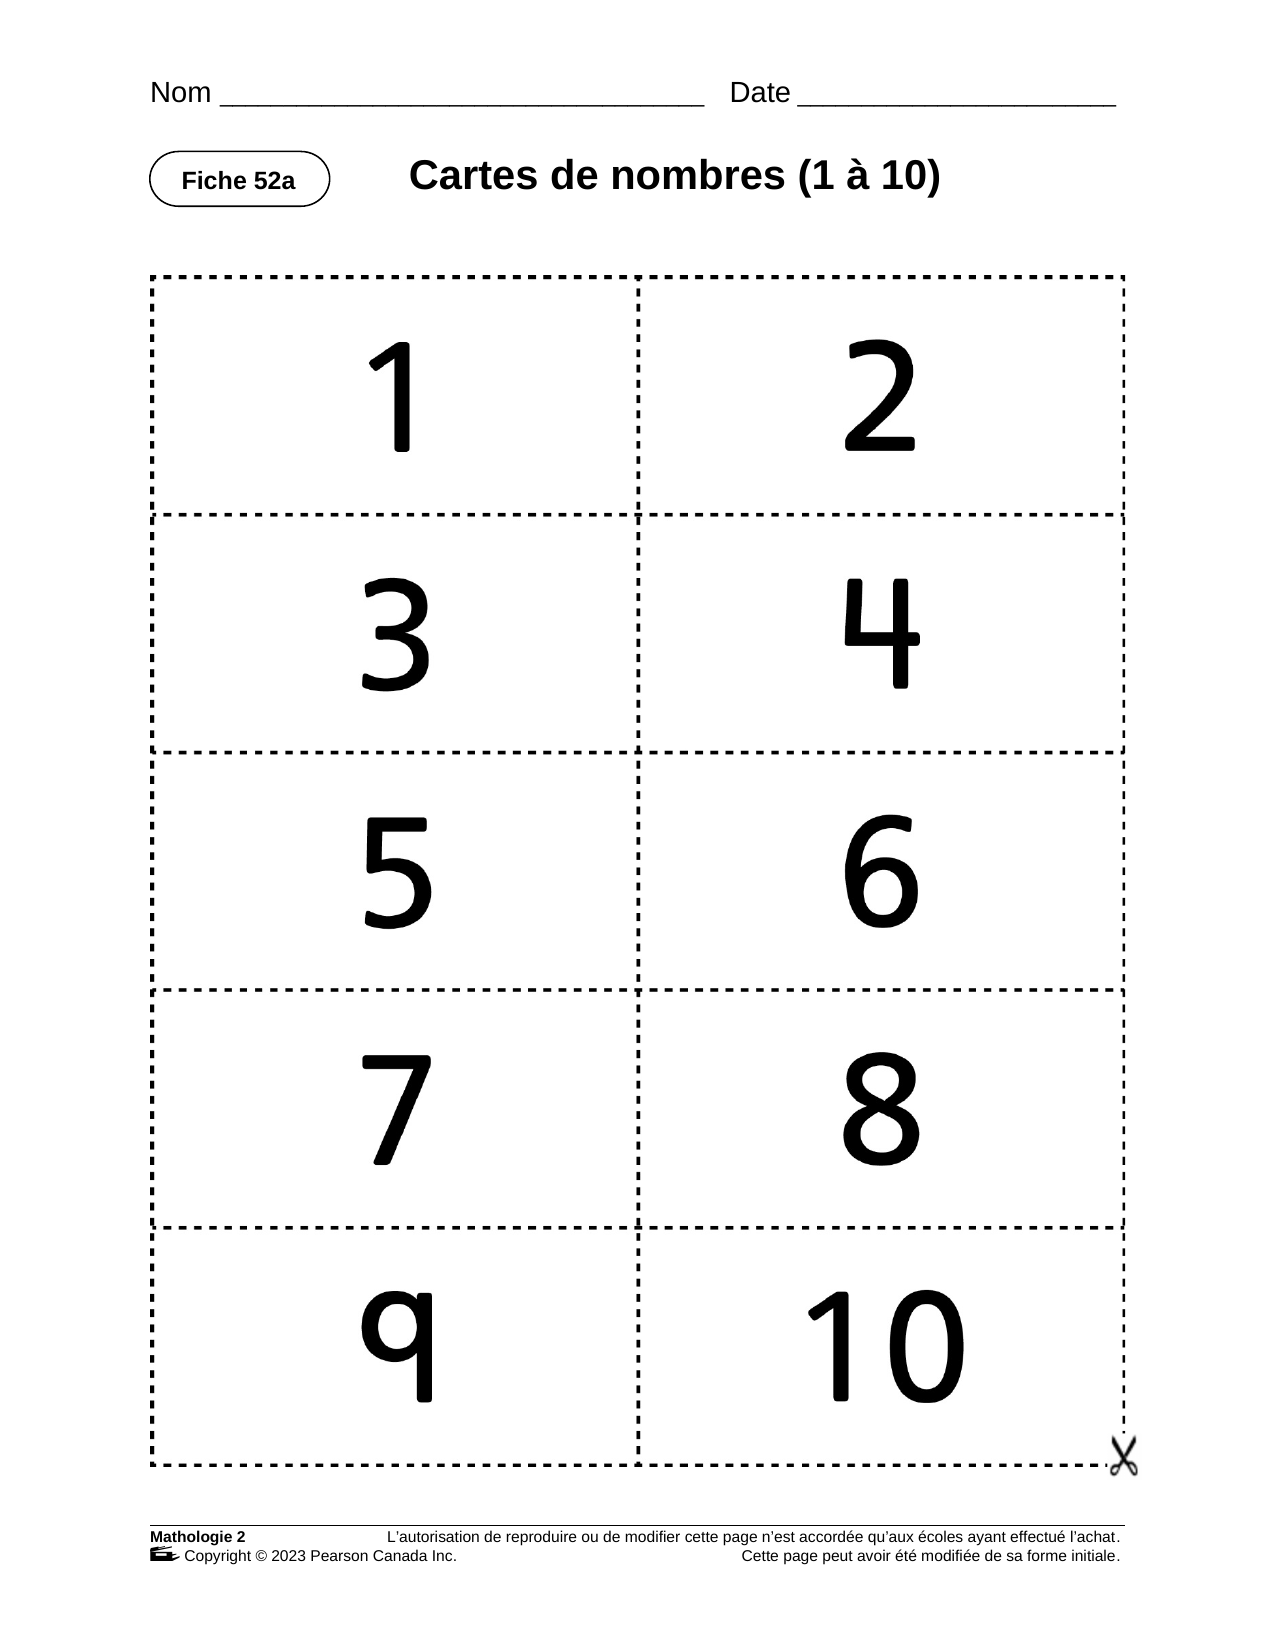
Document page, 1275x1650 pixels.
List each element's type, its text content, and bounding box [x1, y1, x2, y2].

picture [1108, 1434, 1141, 1479]
picture [150, 1546, 180, 1561]
text Cartes de nombres (1 à 10) [306, 150, 1125, 198]
picture [150, 275, 1125, 1467]
